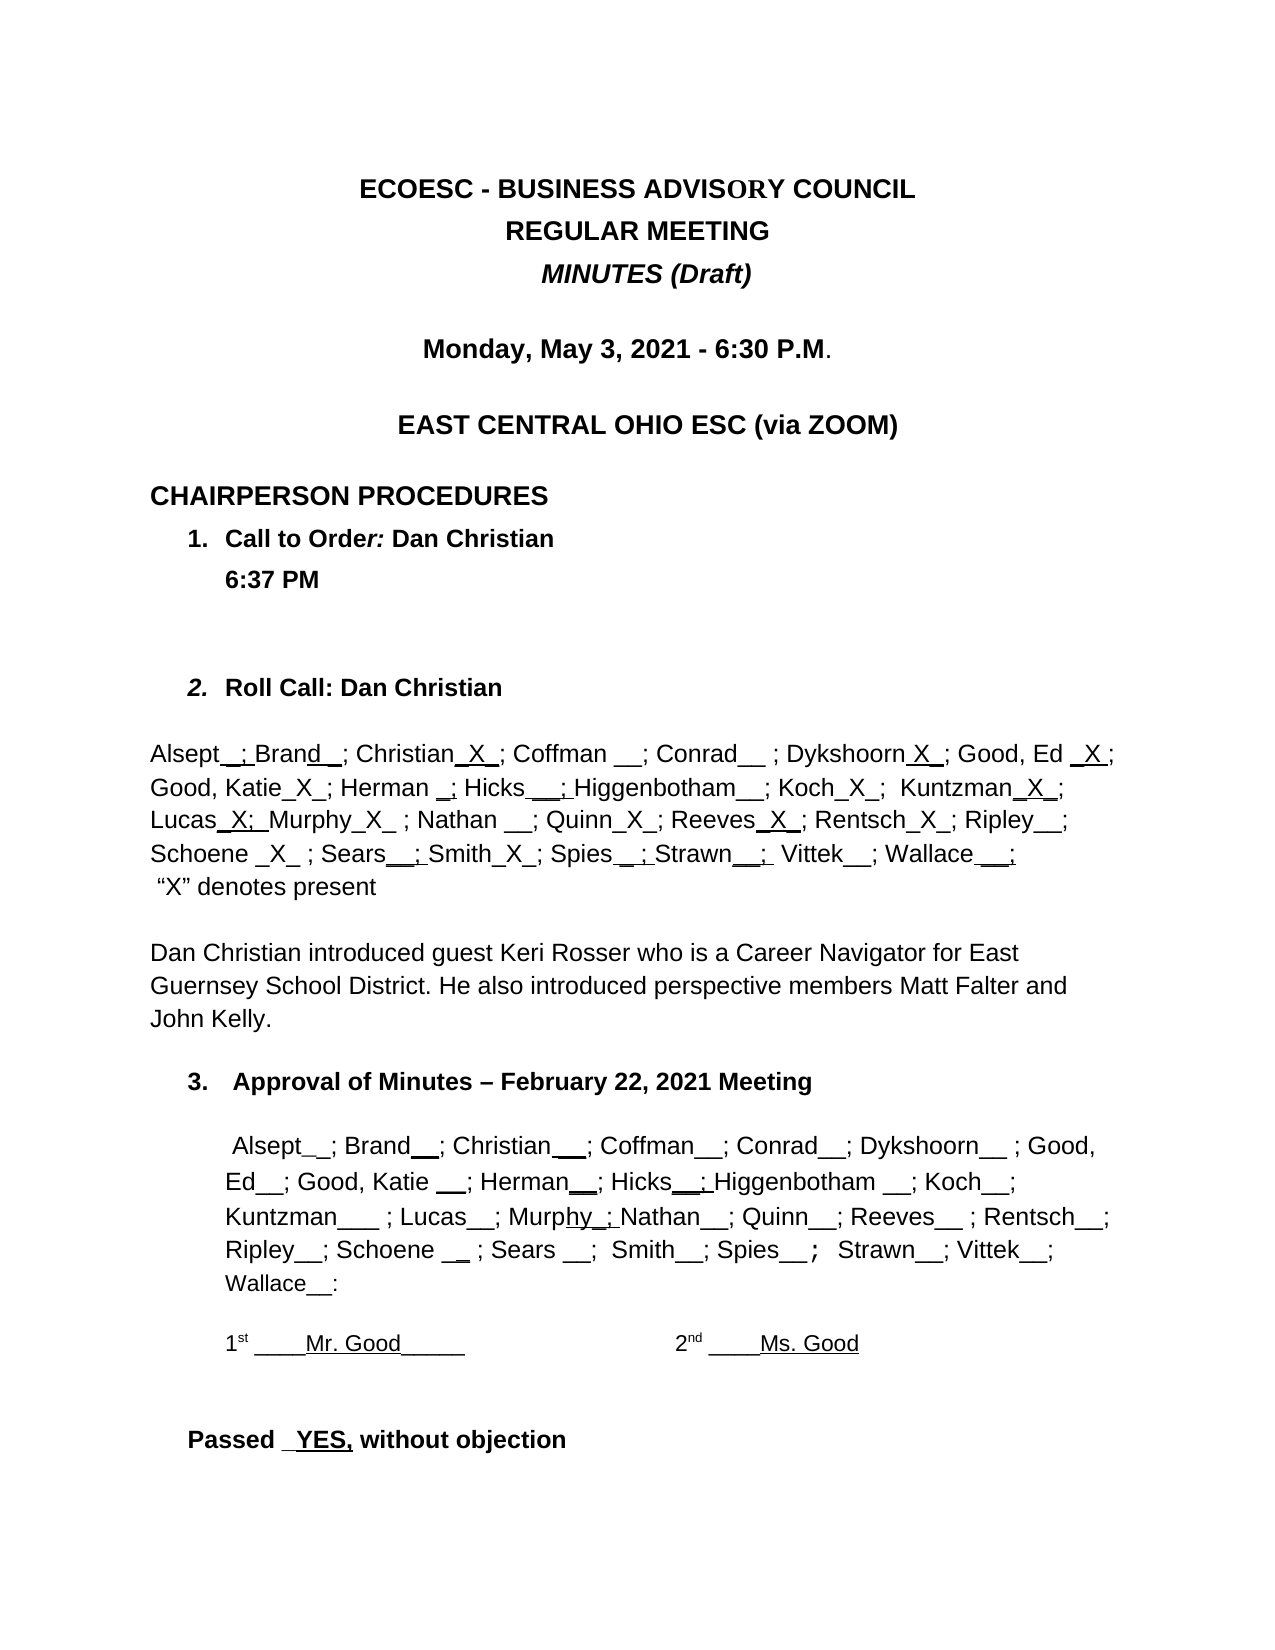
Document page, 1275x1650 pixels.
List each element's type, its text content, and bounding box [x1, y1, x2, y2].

list Approval of Minutes – February 22, 2021 Meeting [187, 1067, 1125, 1096]
text Passed _YES, without objection [187, 1426, 1125, 1454]
list Call to Order: Dan Christian [187, 524, 1125, 553]
text CHAIRPERSON PROCEDURES [150, 480, 1125, 512]
text Alsept__; Brand__; Christian __; Coffman__; Conrad__; Dykshoorn__ ; Good, Ed__; Good, Katie __; Herman__; Hicks__; Higgenbotham __; Koch__; Kuntzman___ ; Lucas__; Murphy_; Nathan__; Quinn__; Reeves__ ; Rentsch__; Ripley__; Schoene __ ; Sears __; Smith__; Spies__; Strawn__; Vittek__; Wallace__: [225, 1131, 1125, 1296]
text “X” denotes present [150, 872, 1125, 900]
text Dan Christian introduced guest Keri Rosser who is a Career Navigator for East Guernsey School District. He also introduced perspective members Matt Falter and John Kelly. [150, 938, 1125, 1032]
text EAST CENTRAL OHIO ESC (via ZOOM) [300, 409, 1125, 440]
text 6:37 PM [225, 565, 1125, 594]
text 1st ____Mr. Good_____ 2nd ____Ms. Good [225, 1330, 1125, 1357]
text Monday, May 3, 2021 - 6:30 P.M. [375, 333, 1125, 364]
text MINUTES (Draft) [150, 258, 1125, 289]
text ECOESC - BUSINESS ADVISORY COUNCIL [150, 173, 1125, 204]
list Roll Call: Dan Christian [187, 673, 1125, 702]
text REGULAR MEETING [150, 215, 1125, 247]
text Alsept _; Brand _; Christian_X_; Coffman __; Conrad__ ; Dykshoorn X_; Good, Ed _X ; Good, Katie_X_; Herman _; Hicks __; Higgenbotham__; Koch_X_; Kuntzman_X_; Lucas_X; Murphy_X_ ; Nathan __; Quinn_X_; Reeves_X_; Rentsch_X_; Ripley__; Schoene _X_ ; Sears__; Smith_X_; Spies _ ; Strawn__; Vittek__; Wallace __; [150, 739, 1125, 867]
